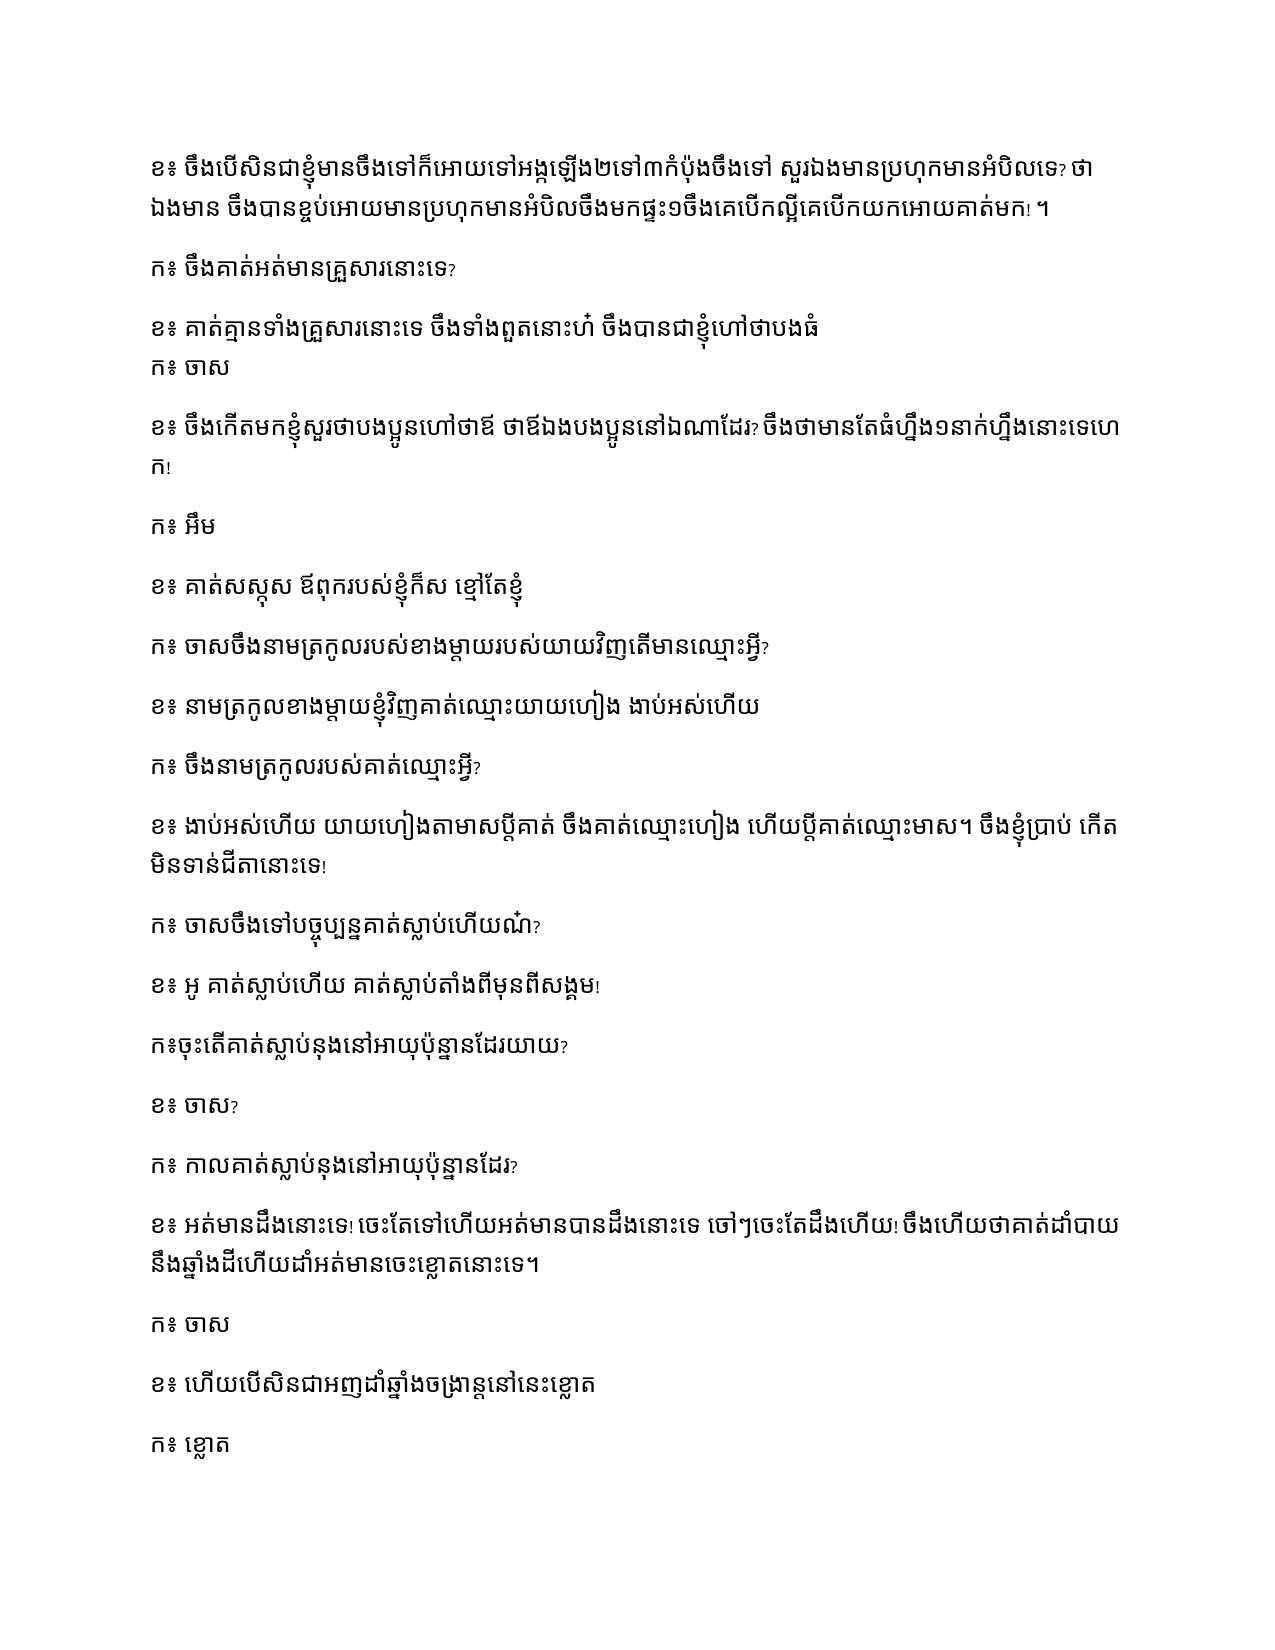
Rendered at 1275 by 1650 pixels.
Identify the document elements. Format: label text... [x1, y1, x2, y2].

text ក៖ កាលគាត់ស្លាប់នុងនៅអាយុប៉ុន្នានដែរ? [150, 1147, 1125, 1181]
text ខ៖ នាមត្រកូលខាងម្តាយខ្ញុំវិញគាត់ឈ្មោះយាយហៀង ងាប់អស់ហើយ [150, 687, 1125, 722]
text ក៖ ចាស [150, 1306, 1125, 1340]
text ក៖ ចឹងនាមត្រកូលរបស់គាត់ឈ្មោះអ្វី? [150, 747, 1125, 782]
text ក៖ ចាសចឹងទៅបច្ចុប្បន្នគាត់ស្លាប់ហើយណ៎? [150, 907, 1125, 941]
text ខ៖ ចឹងបើសិនជាខ្ញុំមានចឹងទៅក៏អោយទៅអង្កឡើង២ទៅ៣កំប៉ុងចឹងទៅ សួរឯងមានប្រហុកមានអំបិលទេ? ថាឯងមាន ចឹងបានខ្ចប់អោយមានប្រហុកមានអំបិលចឹងមកផ្ទះ១ចឹងគេបើកល្អីគេបើកយកអោយគាត់មក! ។ [150, 150, 1125, 223]
text ខ៖ អត់មានដឹងនោះទេ! ចេះតែទៅហើយអត់មានបានដឹងនោះទេ ចៅៗចេះតែដឹងហើយ! ចឹងហើយថាគាត់ដាំបាយនឹងឆ្នាំងដីហើយដាំអត់មានចេះខ្លោតនោះទេ។ [150, 1207, 1125, 1280]
text ខ៖ ហើយបើសិនជាអញដាំឆ្នាំងចង្រាន្តនៅនេះខ្លោត [150, 1366, 1125, 1400]
text ខ៖ គាត់គ្មានទាំងគ្រួសារនោះទេ ចឹងទាំងពួតនោះហ៎ ចឹងបានជាខ្ញុំហៅថាបងធំ ក៖ ចាស [150, 309, 1125, 382]
text ក៖ ចាសចឹងនាមត្រកូលរបស់ខាងម្តាយរបស់យាយវិញតើមានឈ្មោះអ្វី? [150, 627, 1125, 662]
text ក៖ ចឹងគាត់អត់មានគ្រួសារនោះទេ? [150, 249, 1125, 283]
text ក៖ ខ្លោត [150, 1426, 1125, 1460]
text ខ៖ ចាស? [150, 1087, 1125, 1121]
text ខ៖ គាត់សស្កុស ឪពុករបស់ខ្ញុំក៏ស ខ្មៅតែខ្ញុំ [150, 567, 1125, 602]
text ក៖ចុះតើគាត់ស្លាប់នុងនៅអាយុប៉ុន្នានដែរយាយ? [150, 1027, 1125, 1061]
text ខ៖ អូ គាត់ស្លាប់ហើយ គាត់ស្លាប់តាំងពីមុនពីសង្គម! [150, 967, 1125, 1001]
text ក៖ អឹម [150, 507, 1125, 542]
text ខ៖ ងាប់អស់ហើយ យាយហៀងតាមាសប្តីគាត់ ចឹងគាត់ឈ្មោះហៀង ហើយប្តីគាត់ឈ្មោះមាស។ ចឹងខ្ញុំប្រាប់ កើតមិនទាន់ជីតានោះទេ! [150, 807, 1125, 881]
text ខ៖ ចឹងកើតមកខ្ញុំសួរថាបងប្អូនហៅថាឪ ថាឪឯងបងប្អូននៅឯណាដែរ? ចឹងថាមានតែធំហ្នឹង១នាក់ហ្នឹងនោះទេហេក! [150, 408, 1125, 482]
